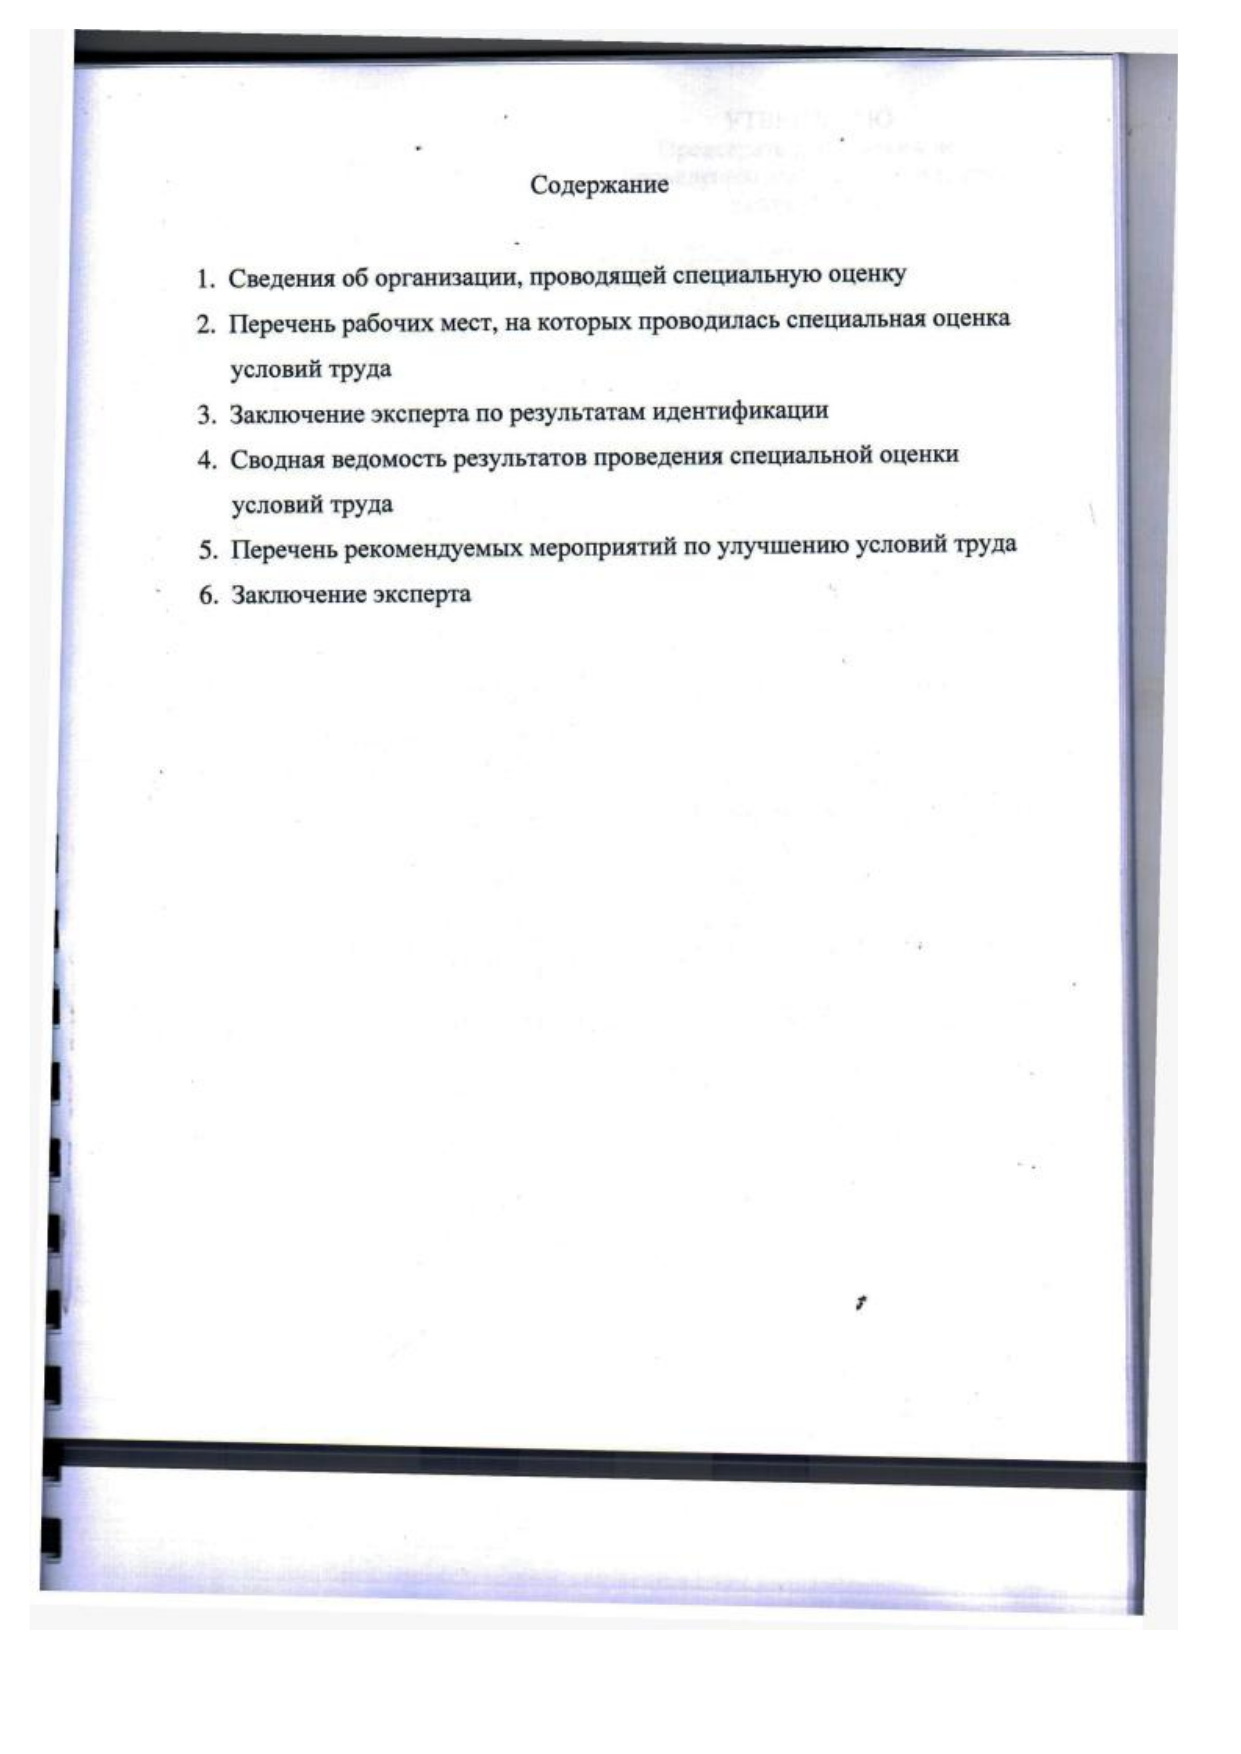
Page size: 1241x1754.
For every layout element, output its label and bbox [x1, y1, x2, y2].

picture [29, 29, 1178, 1630]
